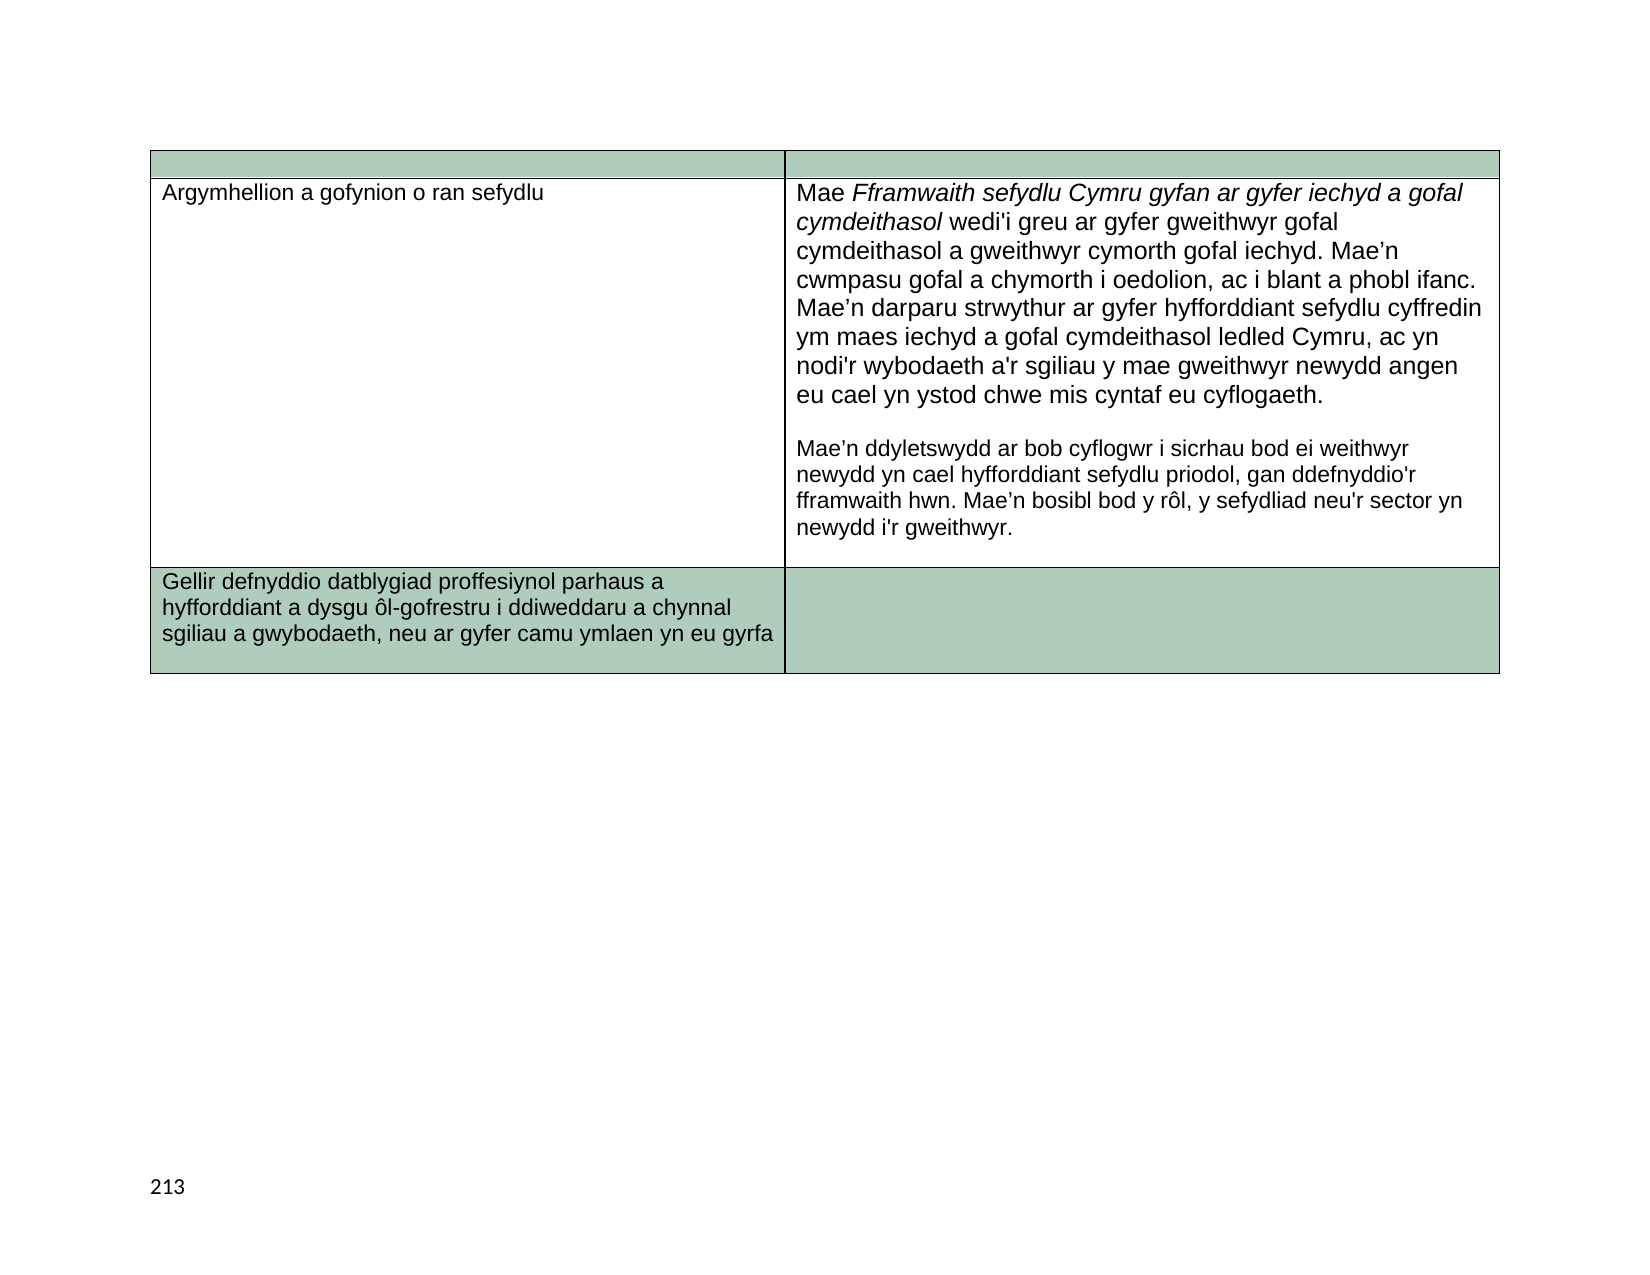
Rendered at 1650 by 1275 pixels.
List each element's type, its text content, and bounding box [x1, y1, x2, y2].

table_cell Argymhellion a gofynion o ran sefydlu [151, 179, 784, 567]
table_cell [151, 151, 784, 177]
table_cell Gellir defnyddio datblygiad proffesiynol parhaus a hyfforddiant a dysgu ôl-gofrestru i ddiweddaru a chynnal sgiliau a gwybodaeth, neu ar gyfer camu ymlaen yn eu gyrfa [151, 568, 784, 673]
table_cell Mae Fframwaith sefydlu Cymru gyfan ar gyfer iechyd a gofal cymdeithasol wedi'i greu ar gyfer gweithwyr gofal cymdeithasol a gweithwyr cymorth gofal iechyd. Mae’n cwmpasu gofal a chymorth i oedolion, ac i blant a phobl ifanc. Mae’n darparu strwythur ar gyfer hyfforddiant sefydlu cyffredin ym maes iechyd a gofal cymdeithasol ledled Cymru, ac yn nodi'r wybodaeth a'r sgiliau y mae gweithwyr newydd angen eu cael yn ystod chwe mis cyntaf eu cyflogaeth. Mae’n ddyletswydd ar bob cyflogwr i sicrhau bod ei weithwyr newydd yn cael hyfforddiant sefydlu priodol, gan ddefnyddio'r fframwaith hwn. Mae’n bosibl bod y rôl, y sefydliad neu'r sector yn newydd i'r gweithwyr. [786, 179, 1499, 567]
table_cell [786, 568, 1499, 673]
table_cell [786, 151, 1499, 177]
